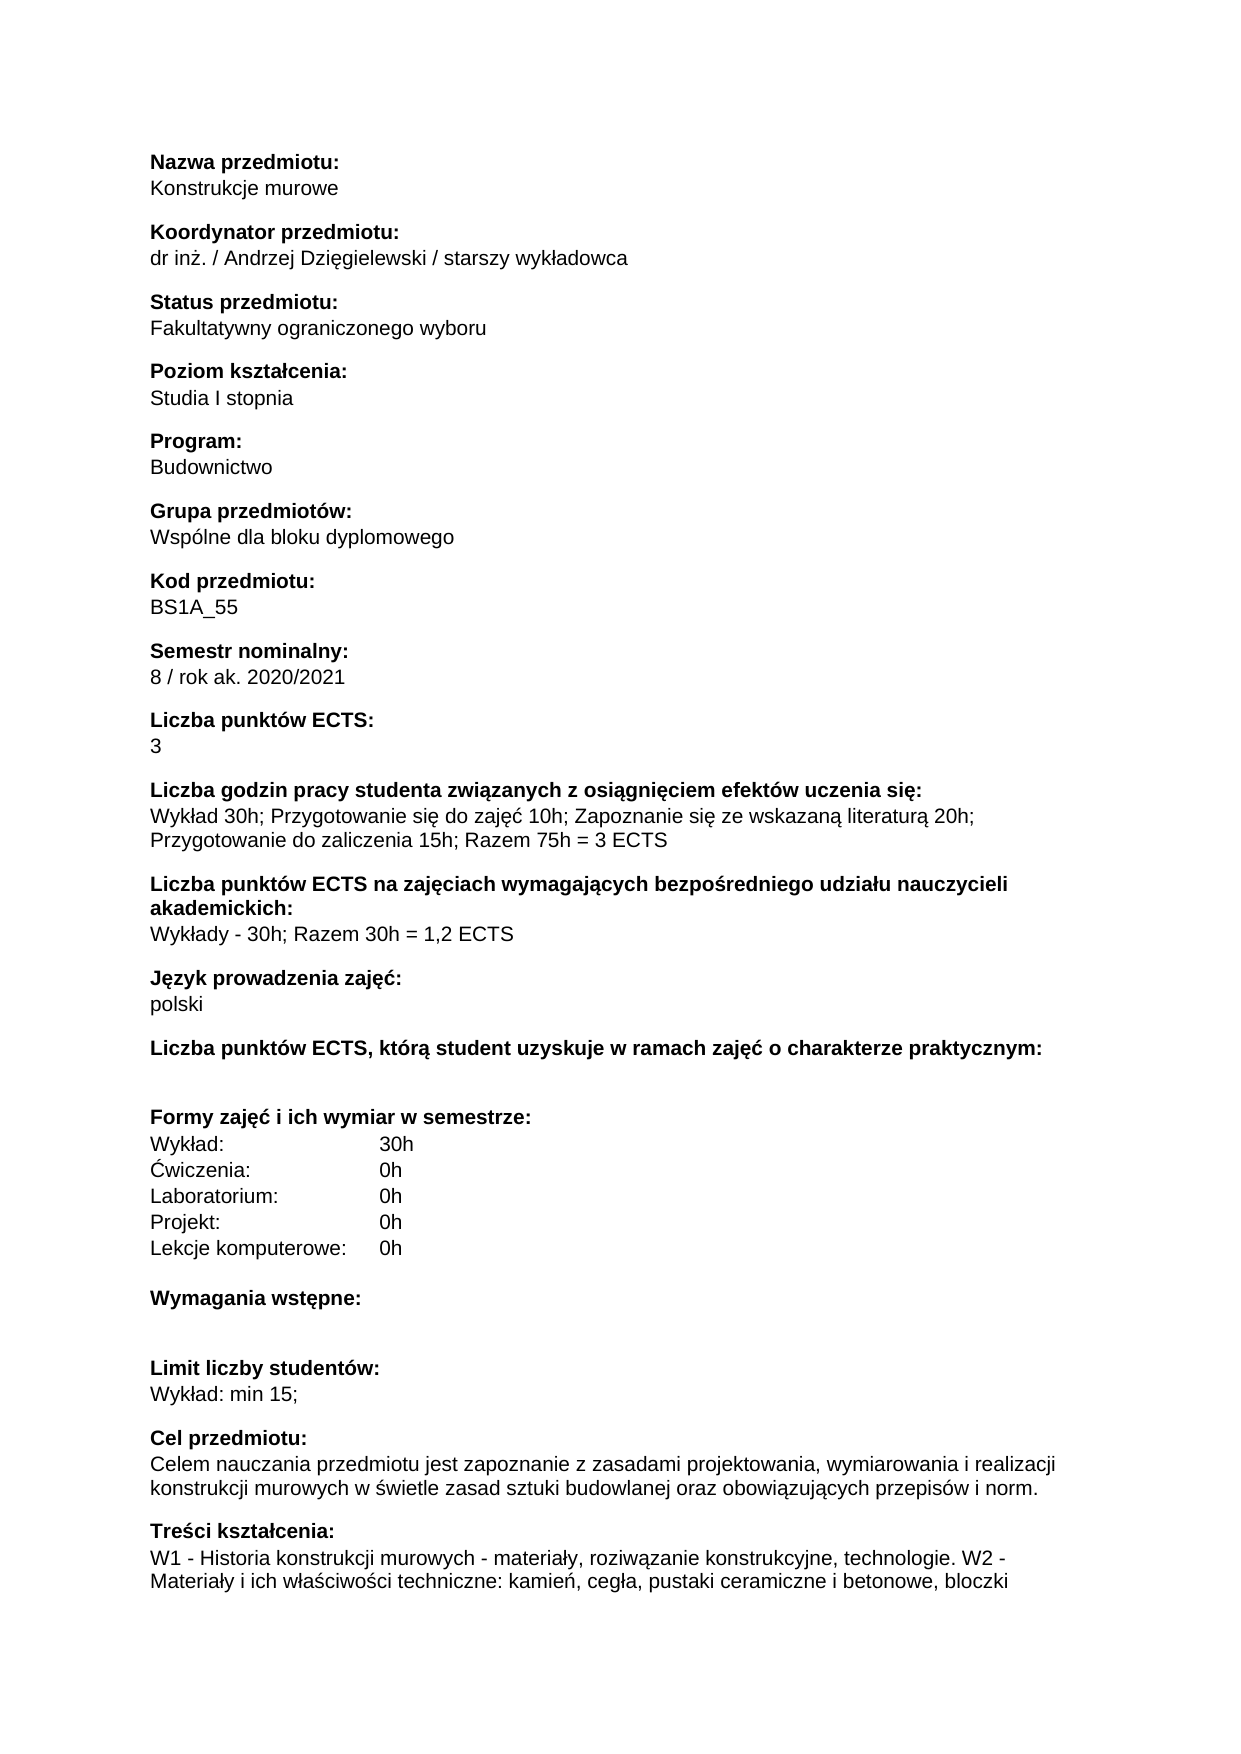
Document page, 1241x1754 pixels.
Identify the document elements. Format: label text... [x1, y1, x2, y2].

table_cell Laboratorium: [140, 1184, 367, 1208]
table_header 30h [369, 1132, 597, 1156]
text Liczba godzin pracy studenta związanych z osiągnięciem efektów uczenia się: [150, 778, 1090, 802]
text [150, 1545, 1090, 1593]
text Liczba punktów ECTS na zajęciach wymagających bezpośredniego udziału nauczycieli akademickich: [150, 872, 1090, 920]
text Grupa przedmiotów: [150, 499, 1090, 523]
text Język prowadzenia zajęć: [150, 966, 1090, 989]
text Wspólne dla bloku dyplomowego [150, 525, 1090, 549]
text Koordynator przedmiotu: [150, 220, 1090, 244]
text Fakultatywny ograniczonego wyboru [150, 316, 1090, 339]
text Wymagania wstępne: [150, 1286, 1090, 1310]
text Konstrukcje murowe [150, 176, 1090, 200]
text Liczba punktów ECTS, którą student uzyskuje w ramach zajęć o charakterze praktycznym: [150, 1035, 1090, 1059]
table_cell Projekt: [140, 1210, 367, 1234]
table_cell 0h [369, 1156, 597, 1182]
table_cell Ćwiczenia: [140, 1158, 367, 1182]
table_header Wykład: [140, 1132, 367, 1156]
text Program: [150, 429, 1090, 453]
text BS1A_55 [150, 595, 1090, 619]
text Kod przedmiotu: [150, 569, 1090, 593]
text Wykład 30h; Przygotowanie się do zajęć 10h; Zapoznanie się ze wskazaną literaturą 20h; Przygotowanie do zaliczenia 15h; Razem 75h = 3 ECTS [150, 804, 1090, 852]
text 3 [150, 734, 1090, 758]
table_cell 0h [369, 1182, 597, 1208]
text Poziom kształcenia: [150, 359, 1090, 383]
text dr inż. / Andrzej Dzięgielewski / starszy wykładowca [150, 246, 1090, 270]
text Celem nauczania przedmiotu jest zapoznanie z zasadami projektowania, wymiarowania i realizacji konstrukcji murowych w świetle zasad sztuki budowlanej oraz obowiązujących przepisów i norm. [150, 1452, 1090, 1499]
text Nazwa przedmiotu: [150, 150, 1090, 174]
text Semestr nominalny: [150, 638, 1090, 662]
text Wykład: min 15; [150, 1382, 1090, 1406]
text Liczba punktów ECTS: [150, 708, 1090, 732]
text polski [150, 992, 1090, 1016]
table_cell 0h [369, 1234, 597, 1260]
text Treści kształcenia: [150, 1519, 1090, 1543]
text Budownictwo [150, 455, 1090, 479]
text Wykłady - 30h; Razem 30h = 1,2 ECTS [150, 922, 1090, 946]
table_cell 0h [369, 1208, 597, 1234]
text Limit liczby studentów: [150, 1356, 1090, 1380]
text Cel przedmiotu: [150, 1426, 1090, 1449]
text 8 / rok ak. 2020/2021 [150, 664, 1090, 688]
text Studia I stopnia [150, 385, 1090, 409]
table_cell Lekcje komputerowe: [140, 1236, 367, 1260]
text Formy zajęć i ich wymiar w semestrze: [150, 1105, 1090, 1129]
text Status przedmiotu: [150, 289, 1090, 313]
